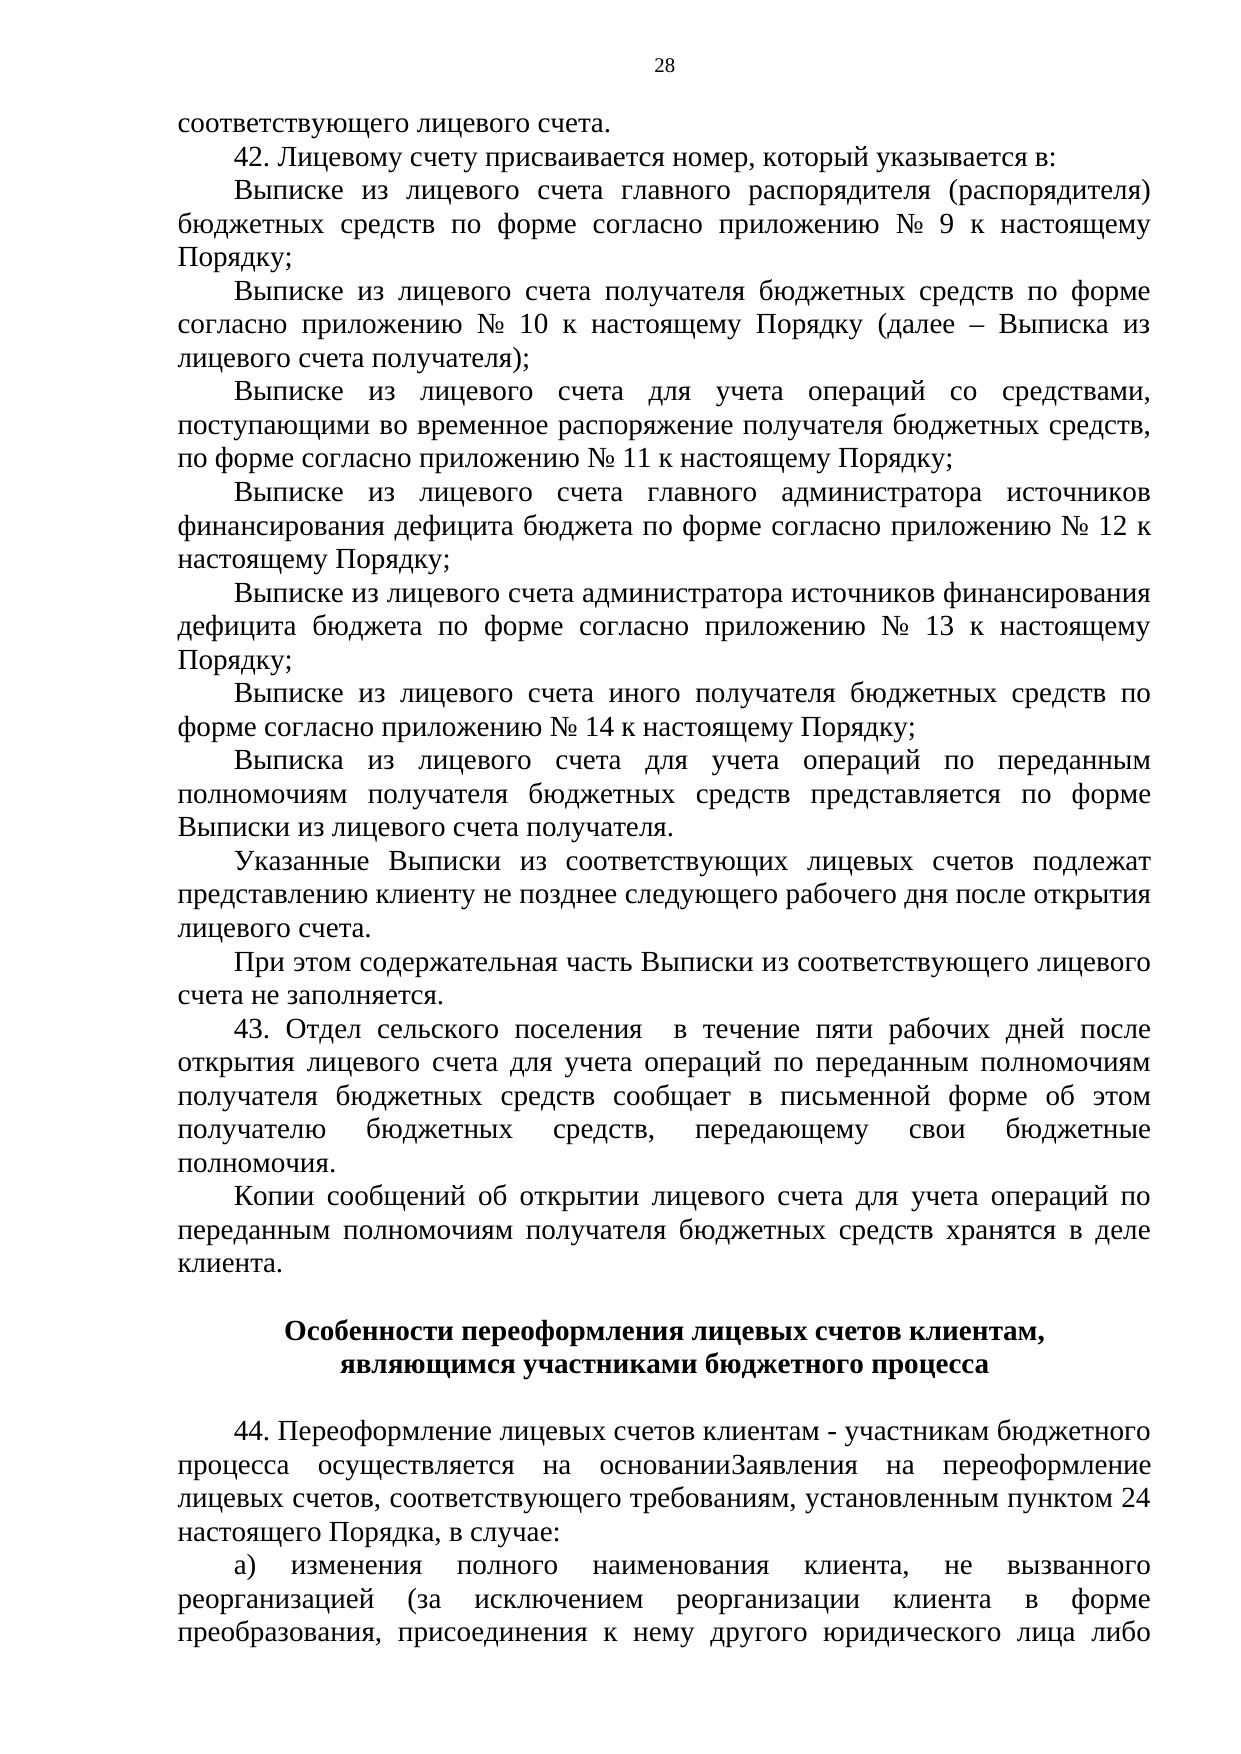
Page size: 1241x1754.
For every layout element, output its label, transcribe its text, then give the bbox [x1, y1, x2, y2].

text Выписке из лицевого счета главного распорядителя (распорядителя) бюджетных средств по форме согласно приложению № 9 к настоящему Порядку; [177, 172, 1152, 273]
text Выписке из лицевого счета администратора источников финансирования дефицита бюджета по форме согласно приложению № 13 к настоящему Порядку; [177, 575, 1152, 675]
text Выписке из лицевого счета главного администратора источников финансирования дефицита бюджета по форме согласно приложению № 12 к настоящему Порядку; [177, 474, 1152, 575]
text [177, 1547, 1152, 1648]
text Выписке из лицевого счета для учета операций со средствами, поступающими во временное распоряжение получателя бюджетных средств, по форме согласно приложению № 11 к настоящему Порядку; [177, 373, 1152, 474]
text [177, 105, 1152, 139]
text Выписке из лицевого счета получателя бюджетных средств по форме согласно приложению № 10 к настоящему Порядку (далее – Выписка из лицевого счета получателя); [177, 273, 1152, 373]
text Указанные Выписки из соответствующих лицевых счетов подлежат представлению клиенту не позднее следующего рабочего дня после открытия лицевого счета. [177, 843, 1152, 944]
text Выписке из лицевого счета иного получателя бюджетных средств по форме согласно приложению № 14 к настоящему Порядку; [177, 675, 1152, 742]
text Копии сообщений об открытии лицевого счета для учета операций по переданным полномочиям получателя бюджетных средств хранятся в деле клиента. [177, 1178, 1152, 1279]
text 43. Отдел сельского поселения в течение пяти рабочих дней после открытия лицевого счета для учета операций по переданным полномочиям получателя бюджетных средств сообщает в письменной форме об этом получателю бюджетных средств, передающему свои бюджетные полномочия. [177, 1011, 1152, 1178]
title Особенности переоформления лицевых счетов клиентам, [177, 1313, 1152, 1346]
title являющимся участниками бюджетного процесса [177, 1346, 1152, 1380]
text При этом содержательная часть Выписки из соответствующего лицевого счета не заполняется. [177, 944, 1152, 1011]
text Выписка из лицевого счета для учета операций по переданным полномочиям получателя бюджетных средств представляется по форме Выписки из лицевого счета получателя. [177, 742, 1152, 843]
text 42. Лицевому счету присваивается номер, который указывается в: [177, 139, 1152, 172]
text 44. Переоформление лицевых счетов клиентам - участникам бюджетного процесса осуществляется на основанииЗаявления на переоформление лицевых счетов, соответствующего требованиям, установленным пунктом 24 настоящего Порядка, в случае: [177, 1413, 1152, 1547]
